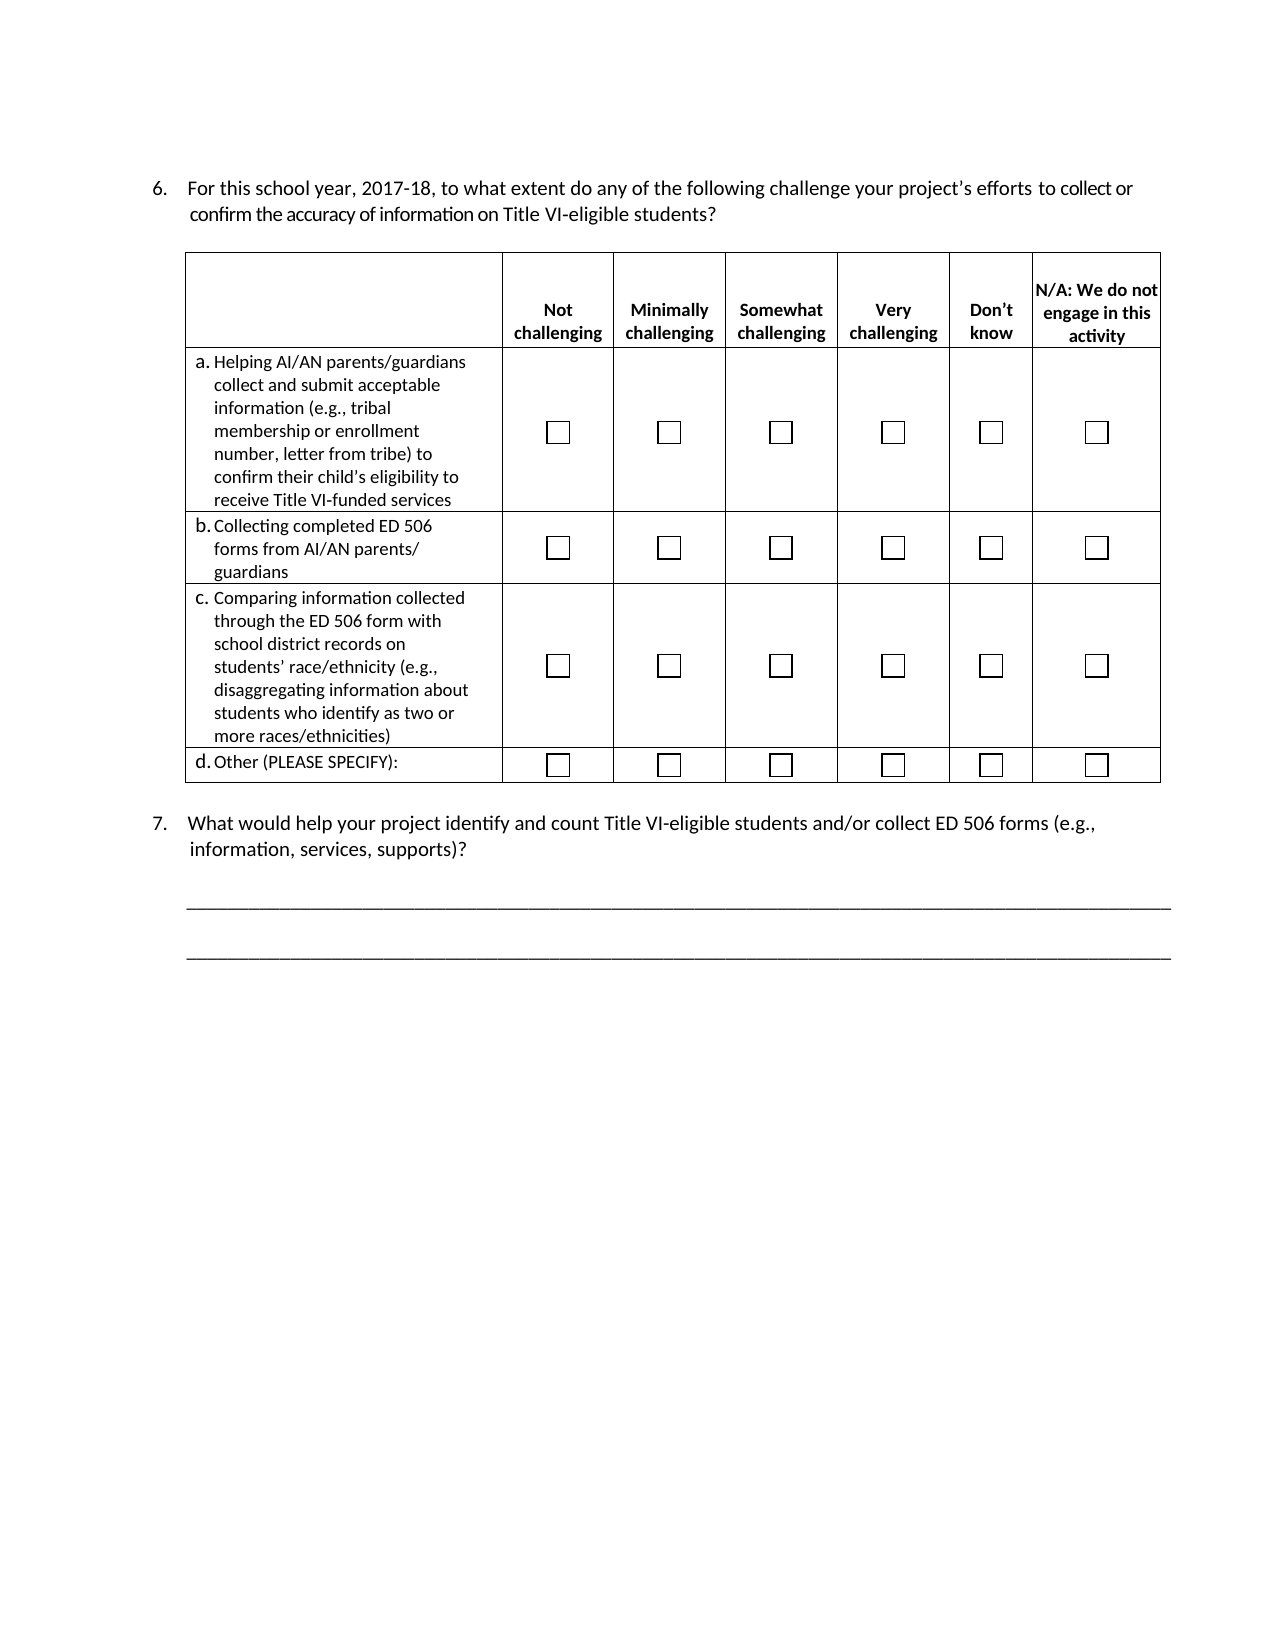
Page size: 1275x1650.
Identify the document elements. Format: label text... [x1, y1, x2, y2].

table_cell [950, 348, 1032, 511]
table_cell [503, 348, 613, 511]
table_cell Other (PLEASE SPECIFY): [186, 748, 502, 782]
table_cell [503, 584, 613, 747]
table_cell [726, 348, 837, 511]
table_cell [838, 748, 949, 782]
table_cell [726, 748, 837, 782]
text _______________________________________________________________________________________________ [186, 887, 1174, 912]
table_header Very challenging [838, 253, 949, 347]
table_header Minimally challenging [614, 253, 725, 347]
table_cell [838, 512, 949, 583]
table_cell [614, 348, 725, 511]
table_header Don’t know [950, 253, 1032, 347]
text _______________________________________________________________________________________________ [186, 938, 1174, 963]
table_header Not challenging [503, 253, 613, 347]
table_header N/A: We do not engage in this activity [1033, 253, 1160, 347]
table_cell [950, 512, 1032, 583]
table_cell [1033, 748, 1160, 782]
table_cell [950, 584, 1032, 747]
table_cell [614, 512, 725, 583]
table_cell [726, 584, 837, 747]
table_cell [838, 348, 949, 511]
table_cell [614, 584, 725, 747]
table_cell [614, 748, 725, 782]
table_cell [838, 584, 949, 747]
table_cell [503, 748, 613, 782]
table_cell [1033, 348, 1160, 511]
table_cell [726, 512, 837, 583]
table_header Somewhat challenging [726, 253, 837, 347]
table_header [186, 253, 502, 347]
table_cell Helping AI/AN parents/guardians collect and submit acceptable information (e.g., tribal membership or enrollment number, letter from tribe) to confirm their child’s eligibility to receive Title VI‐funded services [186, 348, 502, 511]
list For this school year, 2017-18, to what extent do any of the following challenge your project’s efforts to collect or confirm the accuracy of information on Title VI‐eligible students? [152, 175, 1143, 226]
table_cell Collecting completed ED 506 forms from AI/AN parents/ guardians [186, 512, 502, 583]
list What would help your project identify and count Title VI-eligible students and/or collect ED 506 forms (e.g., information, services, supports)? [152, 811, 1143, 861]
table_cell [1033, 512, 1160, 583]
table_cell [950, 748, 1032, 782]
table_cell Comparing information collected through the ED 506 form with school district records on students’ race/ethnicity (e.g., disaggregating information about students who identify as two or more races/ethnicities) [186, 584, 502, 747]
table_cell [503, 512, 613, 583]
table_cell [1033, 584, 1160, 747]
